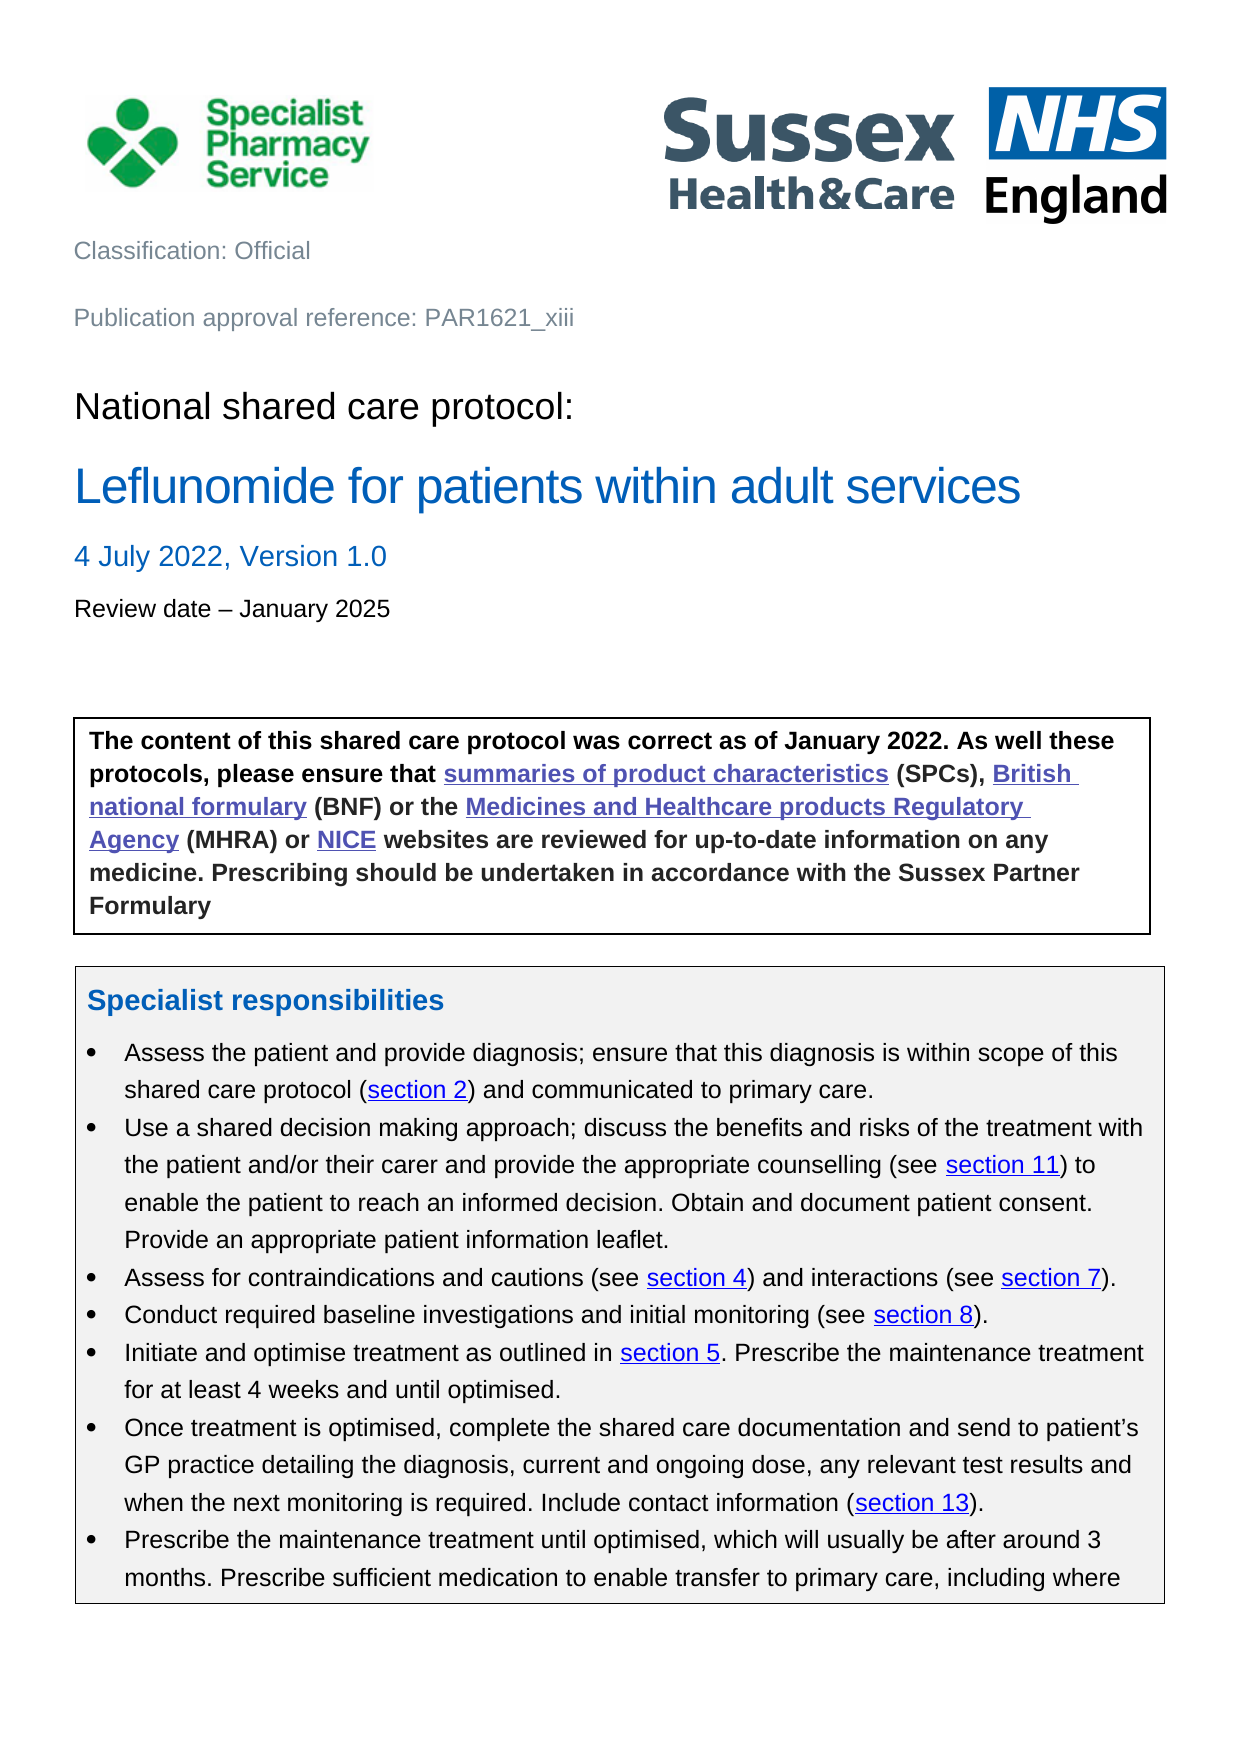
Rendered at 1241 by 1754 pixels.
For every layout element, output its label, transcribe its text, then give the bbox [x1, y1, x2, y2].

subtitle , Version 1.0 [74, 539, 1092, 572]
text Review date – January 2025 [74, 585, 1092, 622]
picture [986, 87, 1167, 224]
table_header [76, 967, 1164, 1603]
title Leflunomide for patients within adult services [74, 456, 1092, 514]
text National shared care protocol: [74, 384, 1167, 427]
picture [85, 95, 374, 192]
